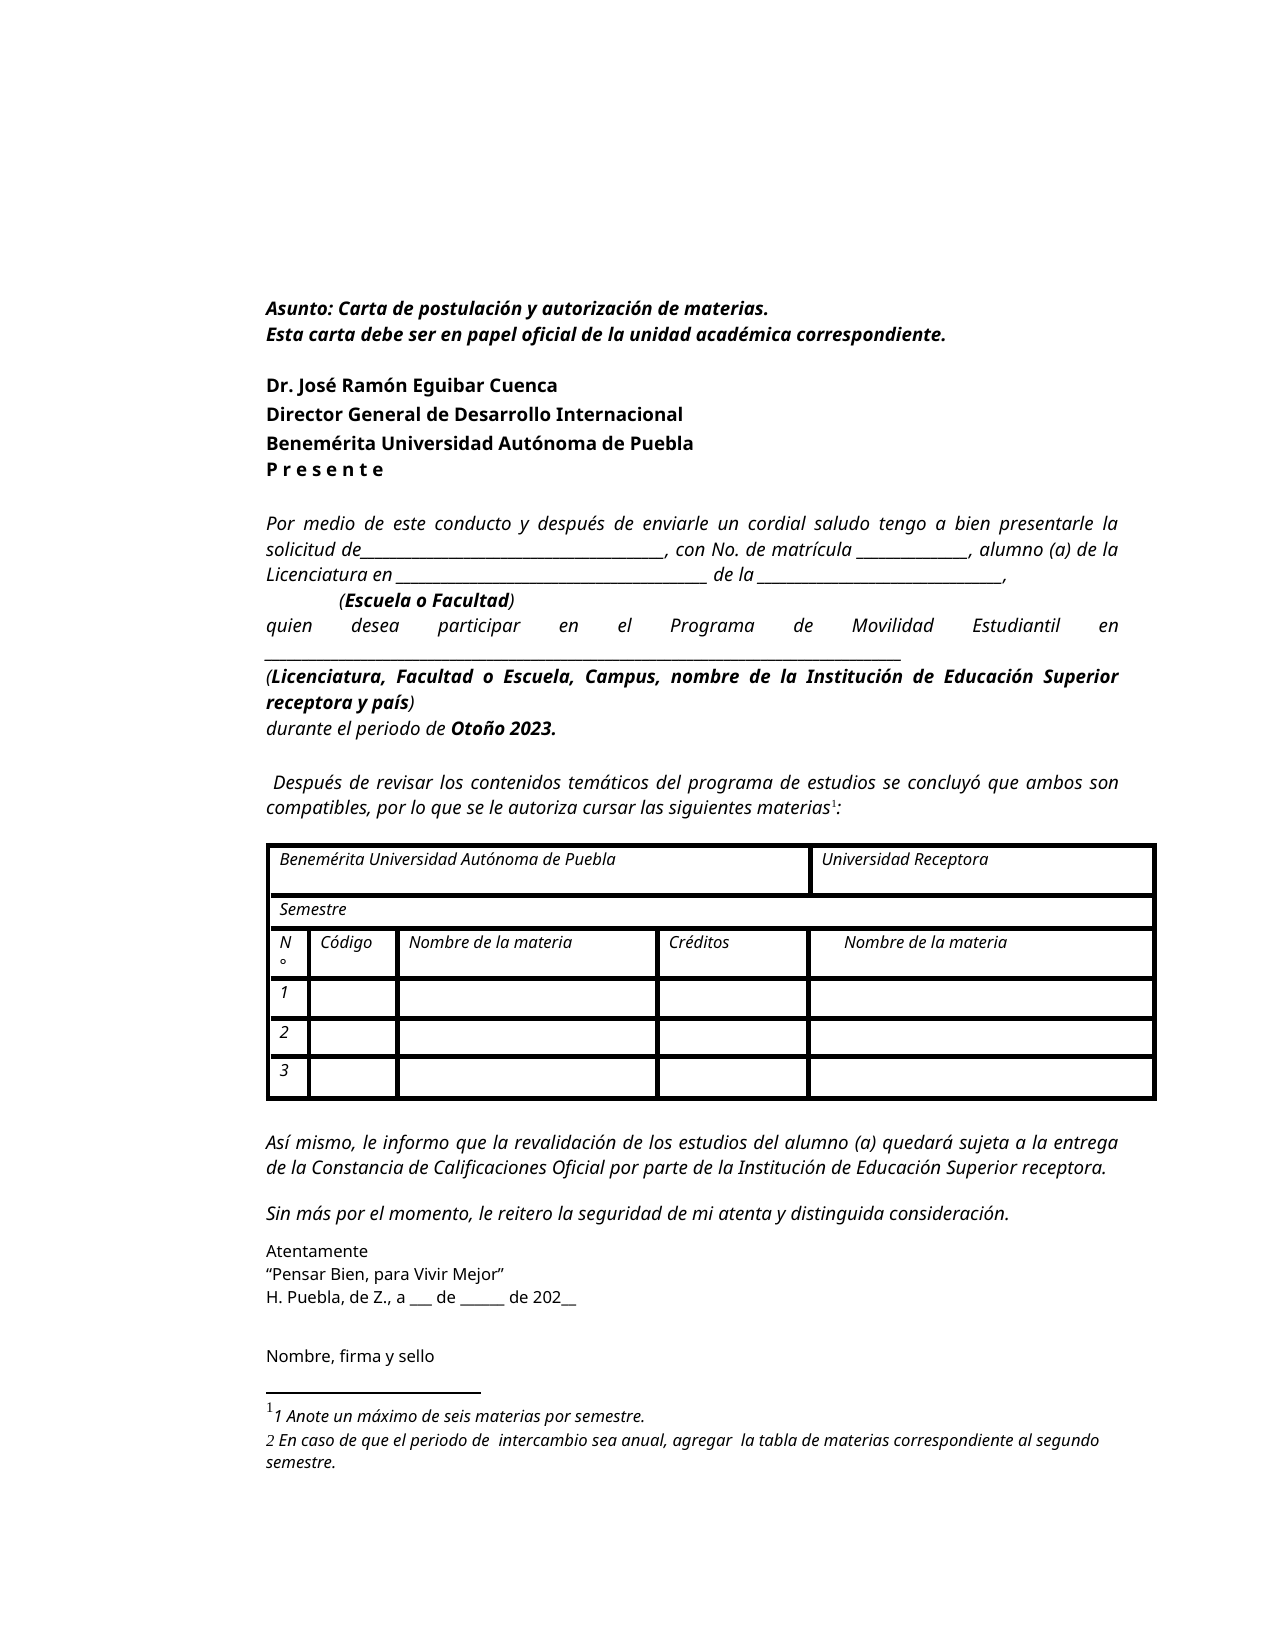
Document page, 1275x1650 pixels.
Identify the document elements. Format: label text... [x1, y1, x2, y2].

table_cell 2 [270, 1017, 307, 1054]
text (Escuela o Facultad) [266, 587, 1122, 613]
table_cell [311, 1021, 395, 1054]
table_cell [811, 1021, 833, 1054]
table_header Universidad Receptora [813, 848, 1152, 893]
text Benemérita Universidad Autónoma de Puebla [266, 430, 1122, 456]
table_cell [833, 1021, 1123, 1054]
table_cell [811, 981, 833, 1016]
table_cell [1123, 1059, 1152, 1096]
text Así mismo, le informo que la revalidación de los estudios del alumno (a) quedará sujeta a la entrega de de Calificaciones Oficial por parte de la Institución de Educación Superior receptora. [266, 1129, 1122, 1180]
text “Pensar Bien, para Vivir Mejor” [266, 1262, 1122, 1285]
table_cell [1123, 931, 1152, 976]
table_cell Nombre de la materia [833, 931, 1123, 976]
table_cell [811, 1059, 833, 1096]
table_cell [660, 1021, 806, 1054]
table_cell [811, 931, 833, 976]
text H. Puebla, de Z., a ___ de ______ de 202__ [266, 1285, 1122, 1308]
table_cell Semestre [270, 894, 1152, 926]
table_cell [400, 1021, 655, 1054]
text Dr. José Ramón Eguibar Cuenca [266, 372, 1122, 397]
table_cell [1123, 981, 1152, 1016]
text Asunto: Carta de postulación y autorización de materias. Esta carta debe ser en papel oficial de la unidad académica correspondiente. [266, 295, 1122, 346]
table_cell Nombre de la materia [400, 931, 655, 976]
table_cell [311, 1059, 395, 1096]
table_cell N° [270, 927, 307, 976]
table_cell [311, 981, 395, 1016]
table_cell [400, 1059, 655, 1096]
table_cell 1 [270, 977, 307, 1016]
table_cell [400, 981, 655, 1016]
table_cell Código [311, 931, 395, 976]
text Director General de Desarrollo Internacional [266, 401, 1122, 427]
table_cell [1123, 1021, 1152, 1054]
text durante el periodo de Otoño 2023. [266, 715, 1122, 740]
table_cell Créditos [660, 931, 806, 976]
text Después de revisar los contenidos temáticos del programa de estudios se concluyó que ambos son compatibles, por lo que se le autoriza cursar las siguientes materias: [266, 769, 1122, 820]
table_cell [833, 981, 1123, 1016]
table_cell [660, 1059, 806, 1096]
text Atentamente [266, 1240, 1122, 1262]
table_header Benemérita Universidad Autónoma de Puebla [270, 848, 808, 893]
text Por medio de este conducto y después de enviarle un cordial saludo tengo a bien presentarle la solicitud de_________________________________________, con No. de matrícula _______________, alumno (a) de la Licenciatura en __________________________________________ de la _________________________________, [266, 511, 1122, 587]
text Nombre, firma y sello [266, 1345, 1122, 1367]
text Sin más por el momento, le reitero la seguridad de mi atenta y distinguida consideración. [266, 1200, 1122, 1226]
table_cell 3 [270, 1055, 307, 1096]
text P r e s e n t e [266, 456, 1122, 481]
text quien desea participar en el Programa de Movilidad Estudiantil en ______________________________________________________________________________________ [266, 613, 1122, 664]
text (Licenciatura, Facultad o Escuela, Campus, nombre de la Institución de Educación Superior receptora y país) [266, 664, 1122, 715]
table_cell [660, 981, 806, 1016]
table_cell [833, 1059, 1123, 1096]
